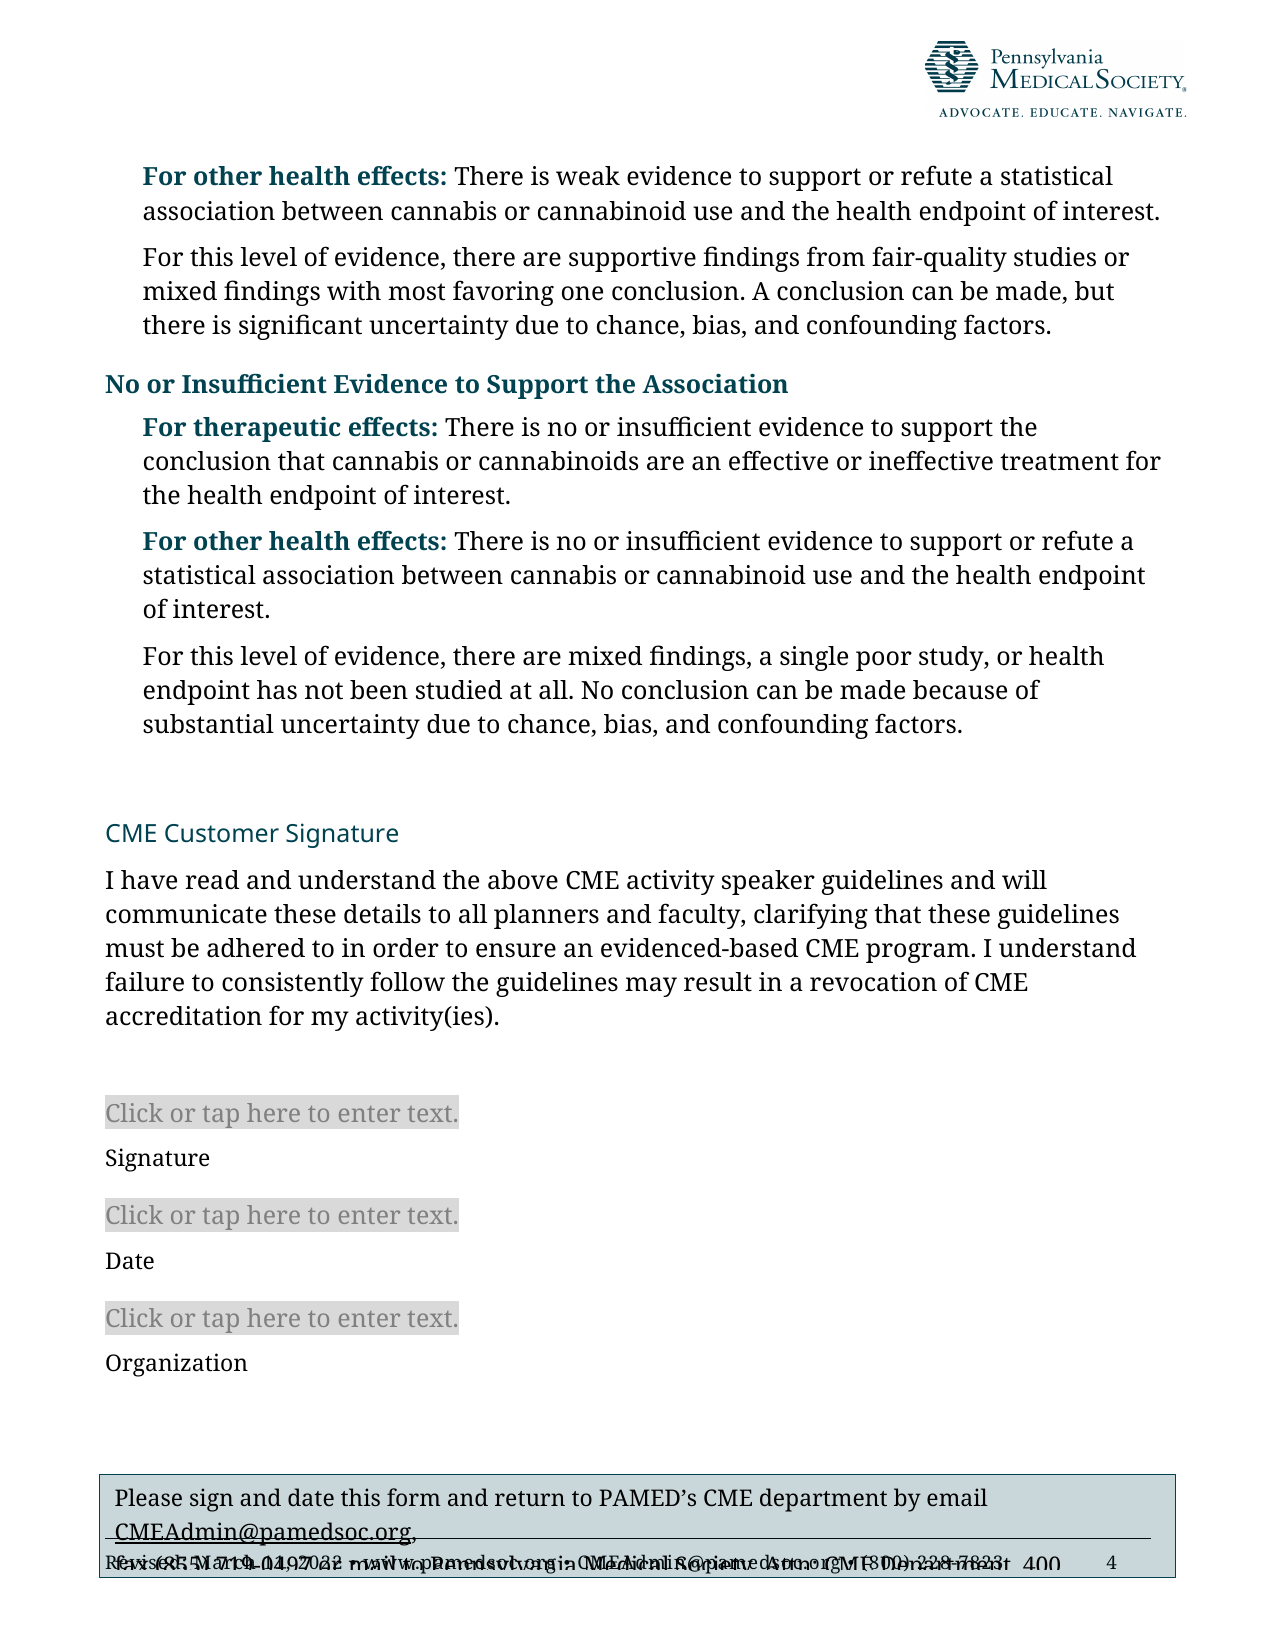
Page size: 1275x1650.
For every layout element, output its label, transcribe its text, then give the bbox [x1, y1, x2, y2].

text Organization [105, 1347, 1170, 1379]
text CME Customer Signature [105, 816, 1170, 850]
text Date [105, 1244, 1170, 1276]
text For other health effects: There is weak evidence to support or refute a statistical association between cannabis or cannabinoid use and the health endpoint of interest. [142, 159, 1170, 227]
list I have read and understand the above CME activity speaker guidelines and will communicate these details to all planners and faculty, clarifying that these guidelines must be adhered to in order to ensure an evidenced-based CME program. I understand failure to consistently follow the guidelines may result in a revocation of CME accreditation for my activity(ies). [105, 862, 1170, 1033]
text For therapeutic effects: There is no or insufficient evidence to support the conclusion that cannabis or cannabinoids are an effective or ineffective treatment for the health endpoint of interest. [142, 409, 1170, 511]
text For this level of evidence, there are supportive findings from fair-quality studies or mixed findings with most favoring one conclusion. A conclusion can be made, but there is significant uncertainty due to chance, bias, and confounding factors. [142, 240, 1170, 342]
text For other health effects: There is no or insufficient evidence to support or refute a statistical association between cannabis or cannabinoid use and the health endpoint of interest. [142, 524, 1170, 626]
text For this level of evidence, there are mixed findings, a single poor study, or health endpoint has not been studied at all. No conclusion can be made because of substantial uncertainty due to chance, bias, and confounding factors. [142, 639, 1170, 741]
picture [925, 41, 1187, 117]
text No or Insufficient Evidence to Support the Association [105, 367, 1170, 401]
text Signature [105, 1142, 1170, 1173]
